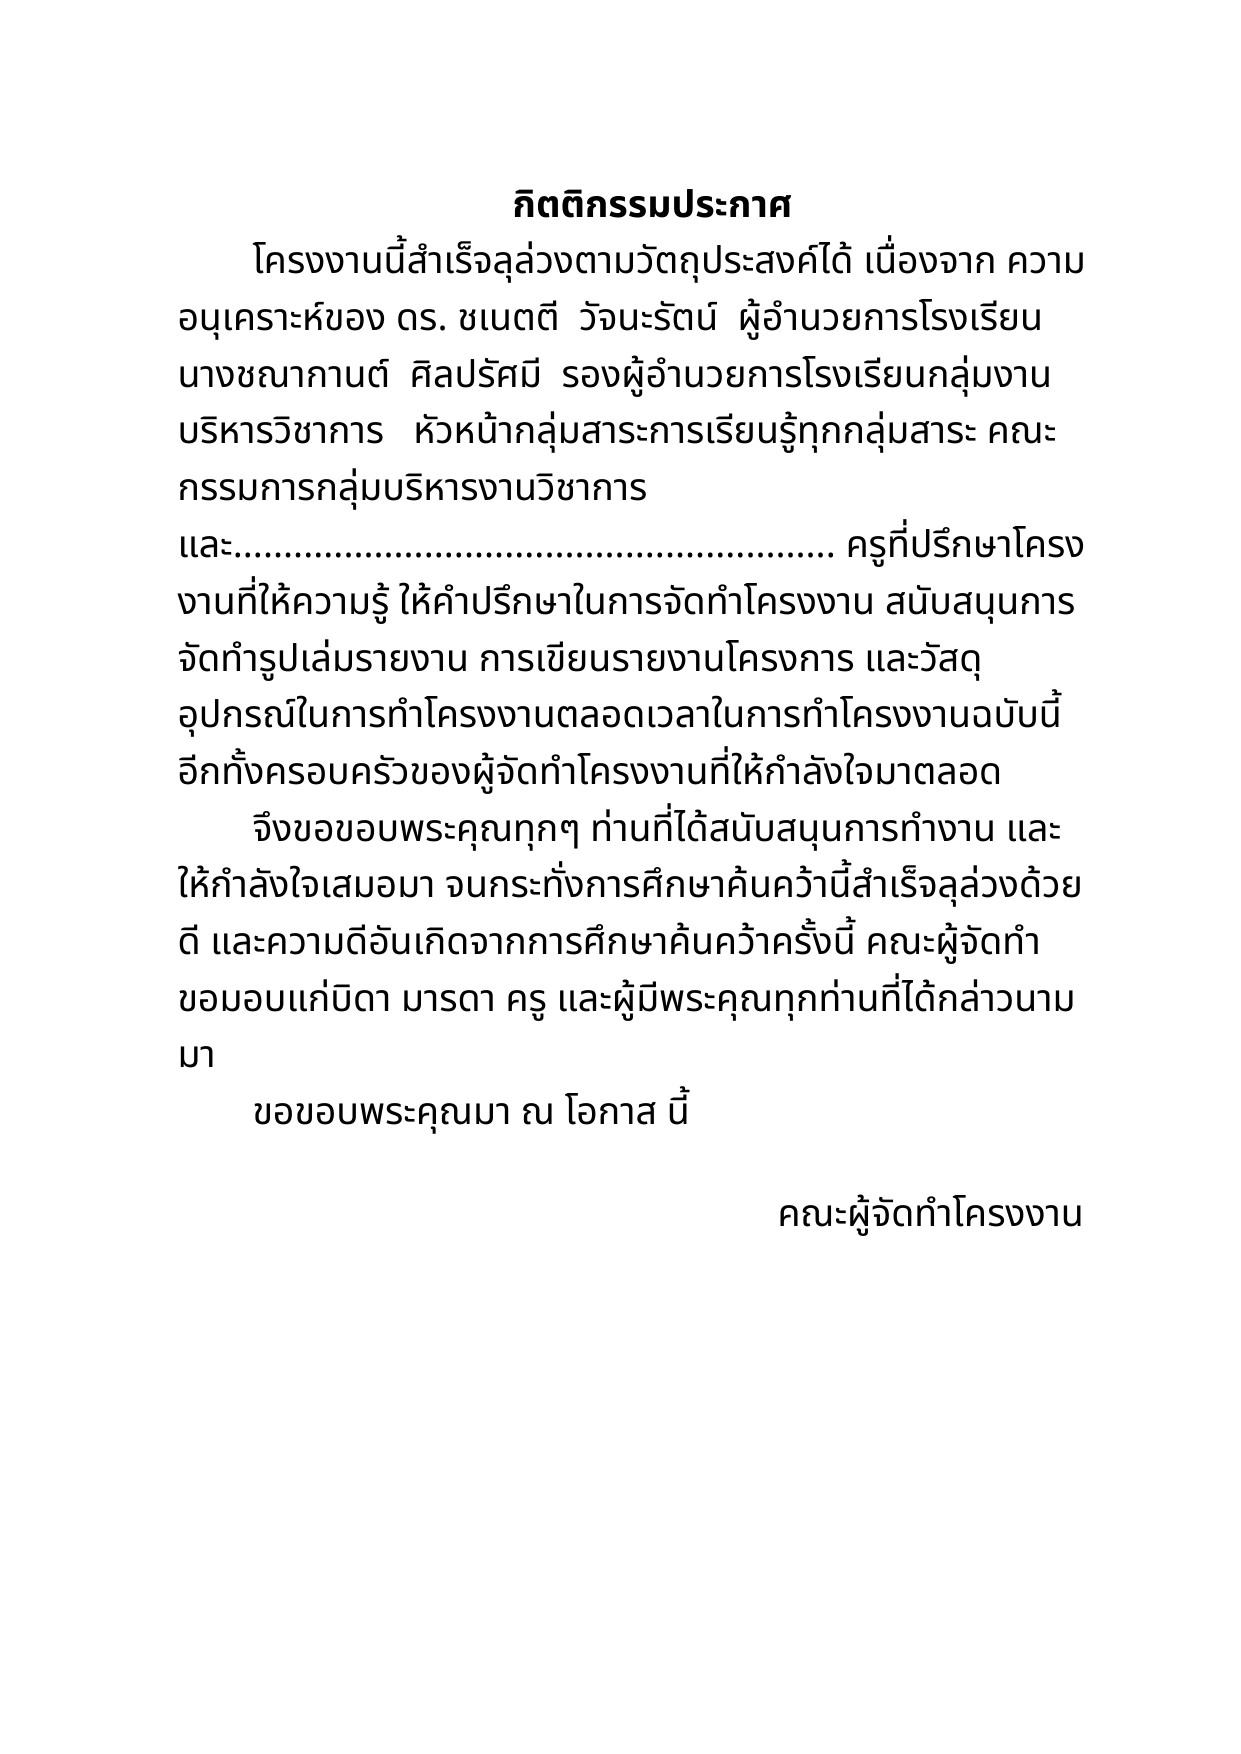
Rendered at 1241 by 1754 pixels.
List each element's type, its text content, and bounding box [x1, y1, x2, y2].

text จึงขอขอบพระคุณทุกๆ ท่านที่ได้สนับสนุนการทำงาน และให้กำลังใจเสมอมา จนกระทั่งการศึกษาค้นคว้านี้สำเร็จลุล่วงด้วยดี และความดีอันเกิดจากการศึกษาค้นคว้าครั้งนี้ คณะผู้จัดทำขอมอบแก่บิดา มารดา ครู และผู้มีพระคุณทุกท่านที่ได้กล่าวนามมา [177, 801, 1090, 1084]
text คณะผู้จัดทำโครงงาน [177, 1187, 1090, 1243]
text ขอขอบพระคุณมา ณ โอกาส นี้ [177, 1084, 1090, 1141]
text กิตติกรรมประกาศ [177, 177, 1090, 234]
text โครงงานนี้สำเร็จลุล่วงตามวัตถุประสงค์ได้ เนื่องจาก ความอนุเคราะห์ของ ดร. ชเนตตี วัจนะรัตน์ ผู้อำนวยการโรงเรียน นางชณากานต์ ศิลปรัศมี รองผู้อำนวยการโรงเรียนกลุ่มงานบริหารวิชาการ หัวหน้ากลุ่มสาระการเรียนรู้ทุกกลุ่มสาระ คณะกรรมการกลุ่มบริหารงานวิชาการ และ............................................................ ครูที่ปรึกษาโครงงานที่ให้ความรู้ ให้คำปรึกษาในการจัดทำโครงงาน สนับสนุนการจัดทำรูปเล่มรายงาน การเขียนรายงานโครงการ และวัสดุอุปกรณ์ในการทำโครงงานตลอดเวลาในการทำโครงงานฉบับนี้ อีกทั้งครอบครัวของผู้จัดทำโครงงานที่ให้กำลังใจมาตลอด [177, 234, 1090, 801]
